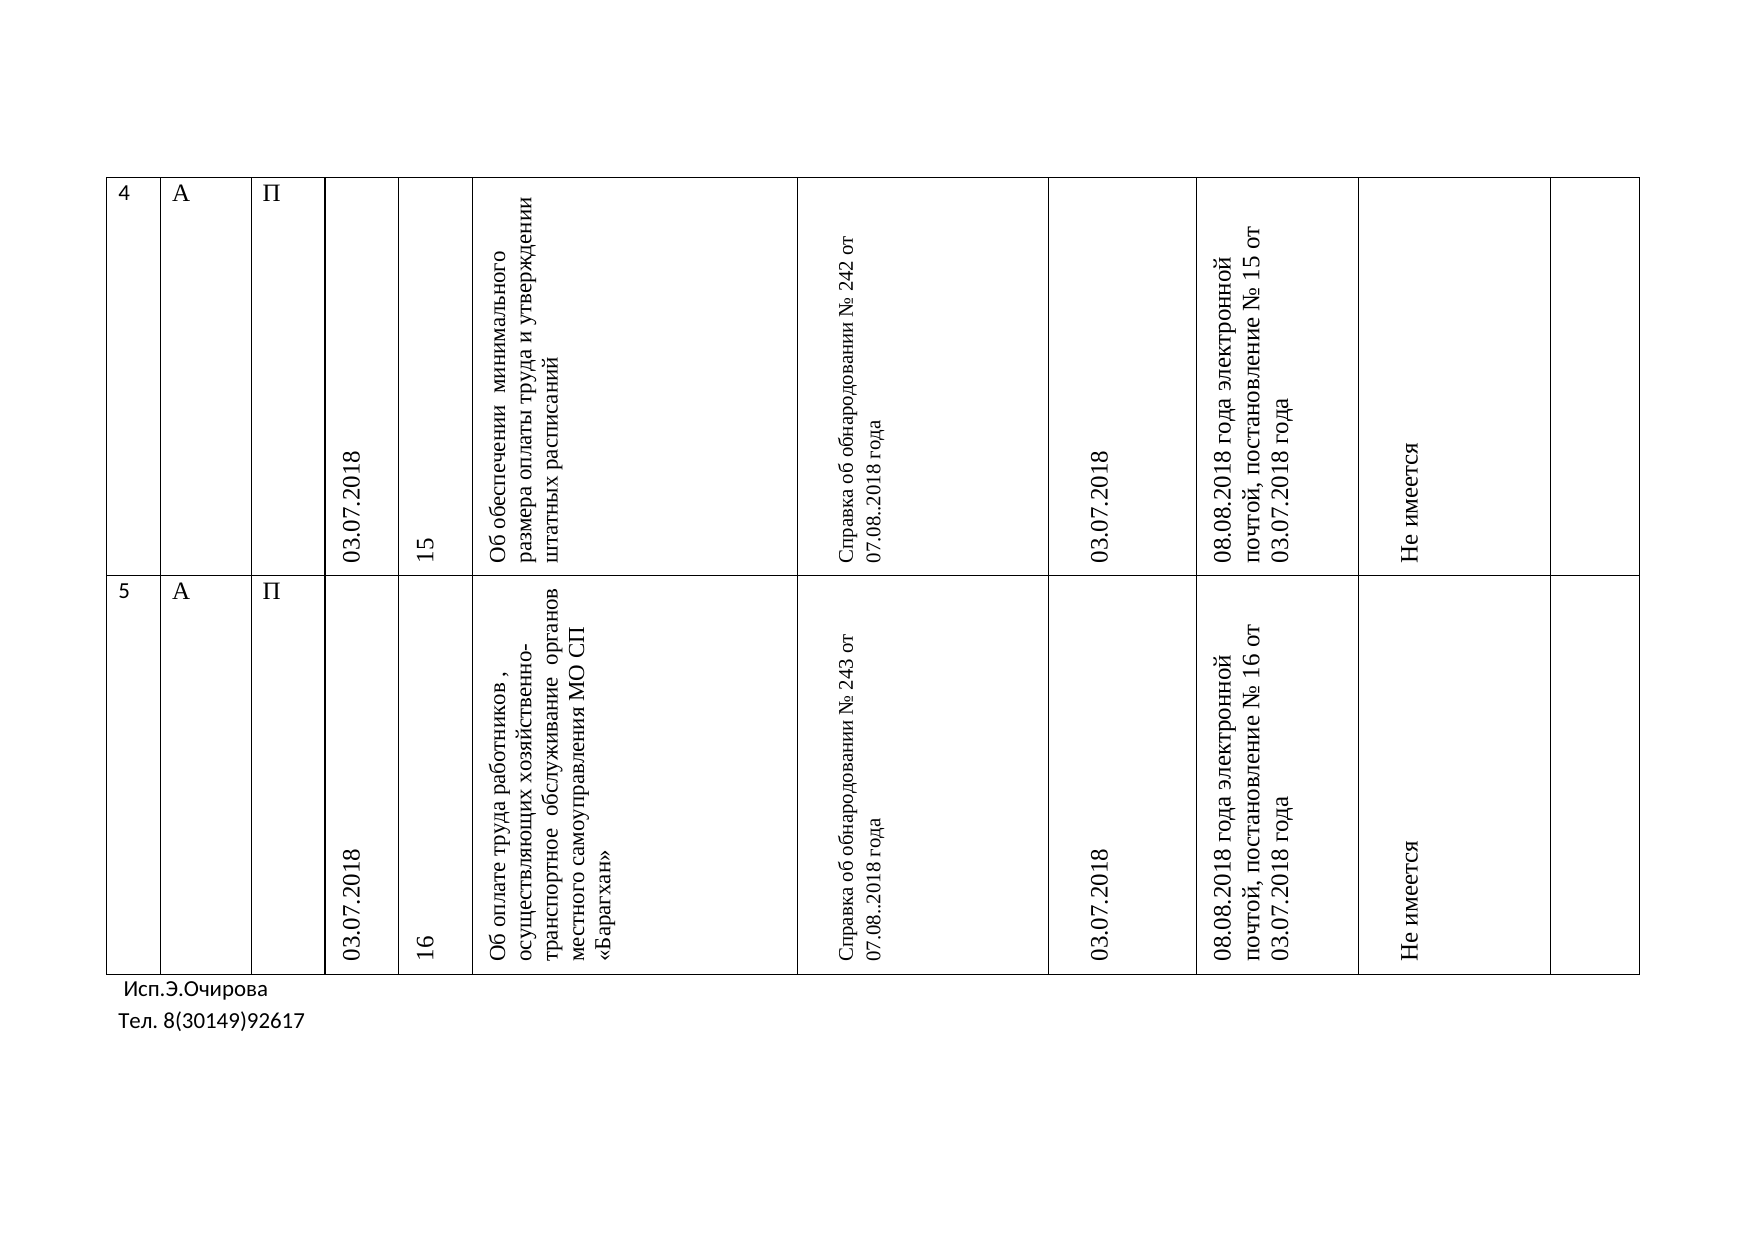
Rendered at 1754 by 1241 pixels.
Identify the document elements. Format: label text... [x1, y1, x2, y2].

table_cell 03.07.2018 [1049, 576, 1196, 973]
table_cell 08.08.2018 года электронной почтой, постановление № 15 от 03.07.2018 года [1197, 178, 1358, 575]
table_cell Не имеется [1359, 178, 1550, 575]
table_cell П [252, 576, 324, 973]
table_cell Справка об обнародовании № 243 от 07.08..2018 года [798, 576, 1048, 973]
text Тел. 8(30149)92617 [118, 1007, 1636, 1035]
table_cell 5 [107, 576, 160, 973]
table_cell А [161, 178, 251, 575]
table_cell [1551, 576, 1639, 973]
table_cell 4 [107, 178, 160, 575]
table_cell Об оплате труда работников , осуществляющих хозяйственно-транспортное обслуживание органов местного самоуправления МО СП «Барагхан» [473, 576, 797, 973]
table_cell 03.07.2018 [326, 178, 398, 575]
table_cell А [161, 576, 251, 973]
table_cell 15 [399, 178, 472, 575]
table_cell Справка об обнародовании № 242 от 07.08..2018 года [798, 178, 1048, 575]
table_cell П [252, 178, 324, 575]
table_cell 03.07.2018 [1049, 178, 1196, 575]
table_cell 16 [399, 576, 472, 973]
table_cell Не имеется [1359, 576, 1550, 973]
table_cell 03.07.2018 [326, 576, 398, 973]
text Исп.Э.Очирова [118, 975, 1636, 1002]
table_cell 08.08.2018 года электронной почтой, постановление № 16 от 03.07.2018 года [1197, 576, 1358, 973]
table_cell Об обеспечении минимального размера оплаты труда и утверждении штатных расписаний [473, 178, 797, 575]
table_cell [1551, 178, 1639, 575]
